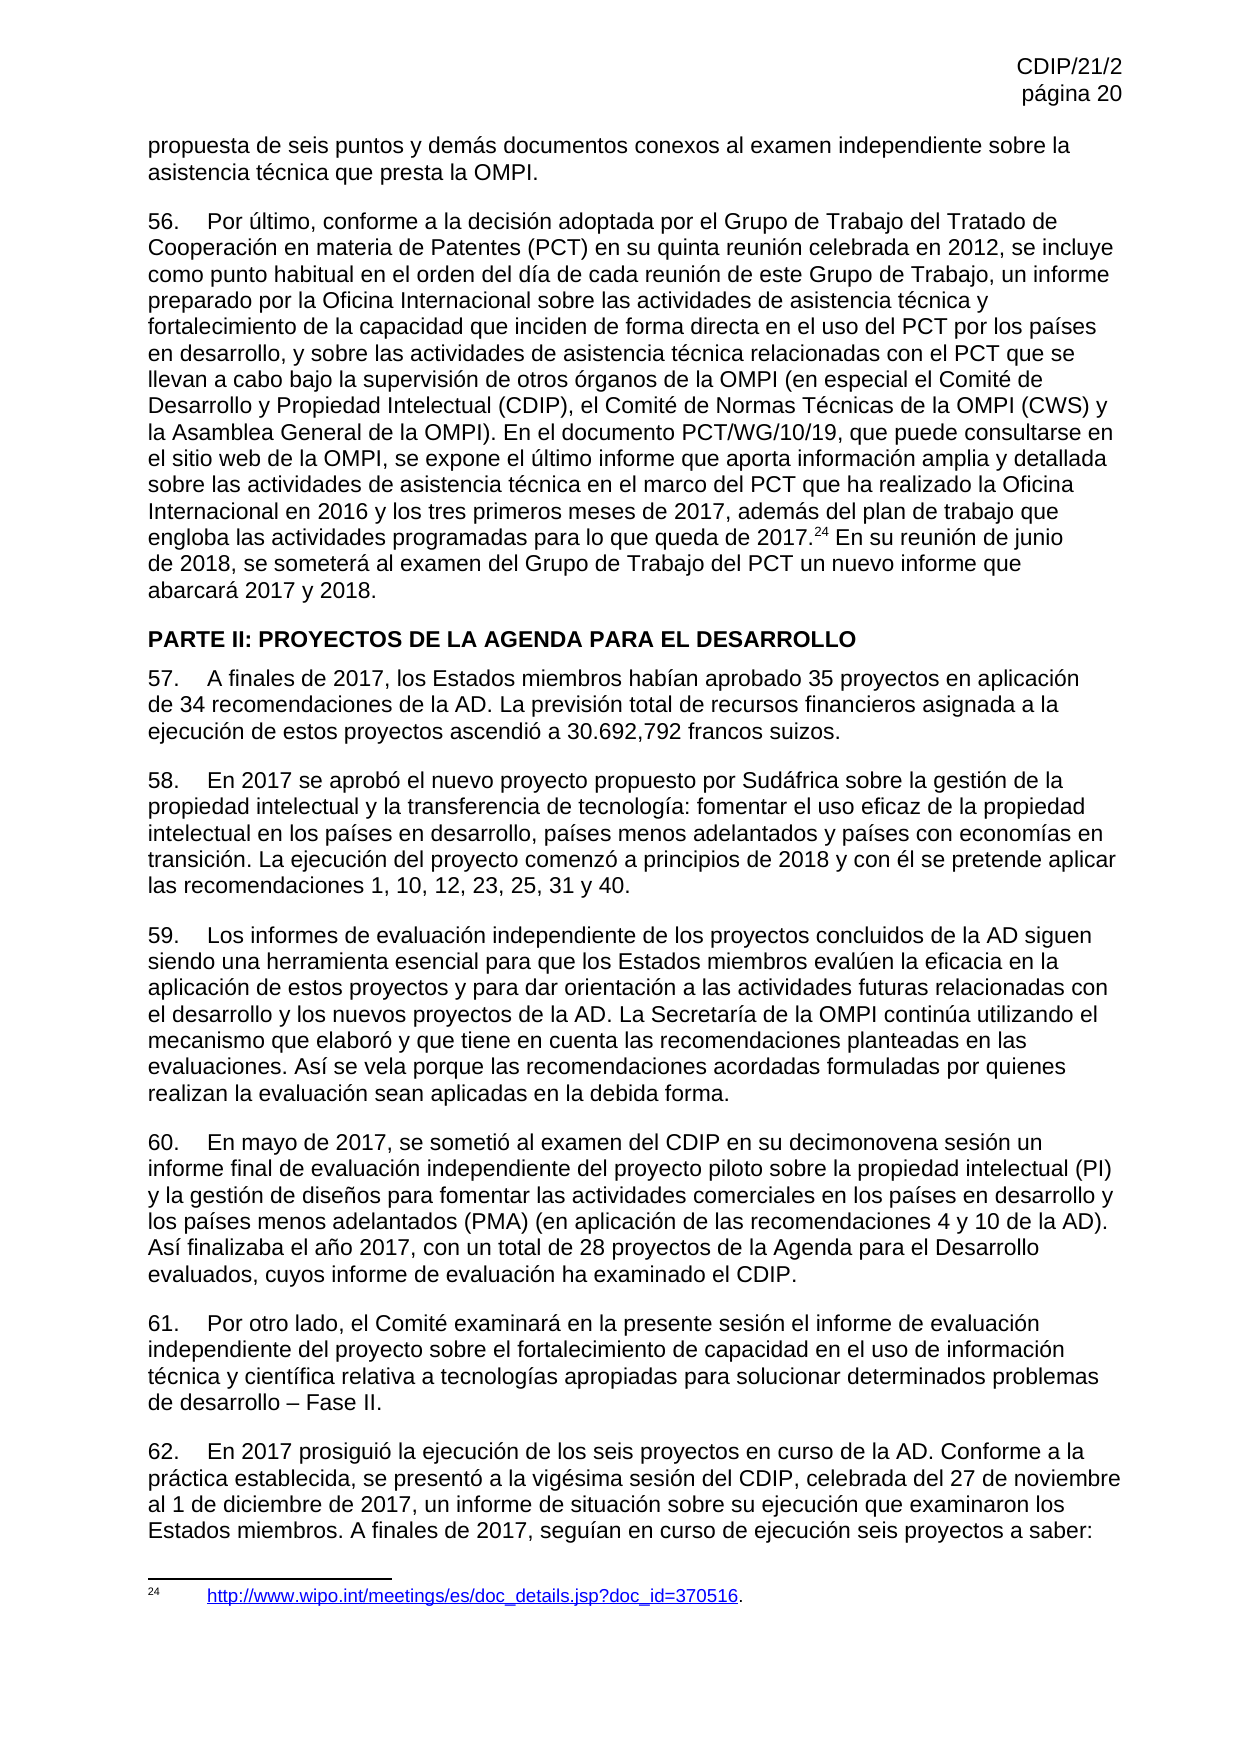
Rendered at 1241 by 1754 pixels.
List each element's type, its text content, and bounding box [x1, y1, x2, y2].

list En 2017 se aprobó el nuevo proyecto propuesto por Sudáfrica sobre la gestión de la propiedad intelectual y la transferencia de tecnología: fomentar el uso eficaz de la propiedad intelectual en los países en desarrollo, países menos adelantados y países con economías en transición. La ejecución del proyecto comenzó a principios de 2018 y con él se pretende aplicar las recomendaciones 1, 10, 12, 23, 25, 31 y 40. [148, 767, 1122, 899]
text PARTE II: PROYECTOS DE LA AGENDA PARA EL DESARROLLO [148, 626, 1122, 652]
list Por otro lado, el Comité examinará en la presente sesión el informe de evaluación independiente del proyecto sobre el fortalecimiento de capacidad en el uso de información técnica y científica relativa a tecnologías apropiadas para solucionar determinados problemas de desarrollo – Fase II. [148, 1310, 1122, 1415]
list Por último, conforme a la decisión adoptada por el Grupo de Trabajo del Tratado de Cooperación en materia de Patentes (PCT) en su quinta reunión celebrada en 2012, se incluye como punto habitual en el orden del día de cada reunión de este Grupo de Trabajo, un informe preparado por la Oficina Internacional sobre las actividades de asistencia técnica y fortalecimiento de la capacidad que inciden de forma directa en el uso del PCT por los países en desarrollo, y sobre las actividades de asistencia técnica relacionadas con el PCT que se llevan a cabo bajo la supervisión de otros órganos de la OMPI (en especial el Comité de Desarrollo y Propiedad Intelectual (CDIP), el Comité de Normas Técnicas de la OMPI (CWS) y la Asamblea General de la OMPI). En el documento PCT/WG/10/19, que puede consultarse en el sitio web de la OMPI, se expone el último informe que aporta información amplia y detallada sobre las actividades de asistencia técnica en el marco del PCT que ha realizado la Oficina Internacional en 2016 y los tres primeros meses de 2017, además del plan de trabajo que engloba las actividades programadas para lo que queda de 2017. En su reunión de junio de 2018, se someterá al examen del Grupo de Trabajo del PCT un nuevo informe que abarcará 2017 y 2018. [148, 208, 1122, 603]
list En mayo de 2017, se sometió al examen del CDIP en su decimonovena sesión un informe final de evaluación independiente del proyecto piloto sobre la propiedad intelectual (PI) y la gestión de diseños para fomentar las actividades comerciales en los países en desarrollo y los países menos adelantados (PMA) (en aplicación de las recomendaciones 4 y 10 de la AD). Así finalizaba el año 2017, con un total de 28 proyectos de la Agenda para el Desarrollo evaluados, cuyos informe de evaluación ha examinado el CDIP. [148, 1129, 1122, 1287]
list En 2017 prosiguió la ejecución de los seis proyectos en curso de la AD. Conforme a la práctica establecida, se presentó a la vigésima sesión del CDIP, celebrada del 27 de noviembre al 1 de diciembre de 2017, un informe de situación sobre su ejecución que examinaron los Estados miembros. A finales de 2017, seguían en curso de ejecución seis proyectos a saber: [148, 1438, 1122, 1544]
list A finales de 2017, los Estados miembros habían aprobado 35 proyectos en aplicación de 34 recomendaciones de la AD. La previsión total de recursos financieros asignada a la ejecución de estos proyectos ascendió a 30.692,792 francos suizos. [148, 665, 1122, 744]
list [148, 132, 1122, 185]
list Los informes de evaluación independiente de los proyectos concluidos de la AD siguen siendo una herramienta esencial para que los Estados miembros evalúen la eficacia en la aplicación de estos proyectos y para dar orientación a las actividades futuras relacionadas con el desarrollo y los nuevos proyectos de la AD. La Secretaría de la OMPI continúa utilizando el mecanismo que elaboró y que tiene en cuenta las recomendaciones planteadas en las evaluaciones. Así se vela porque las recomendaciones acordadas formuladas por quienes realizan la evaluación sean aplicadas en la debida forma. [148, 922, 1122, 1106]
